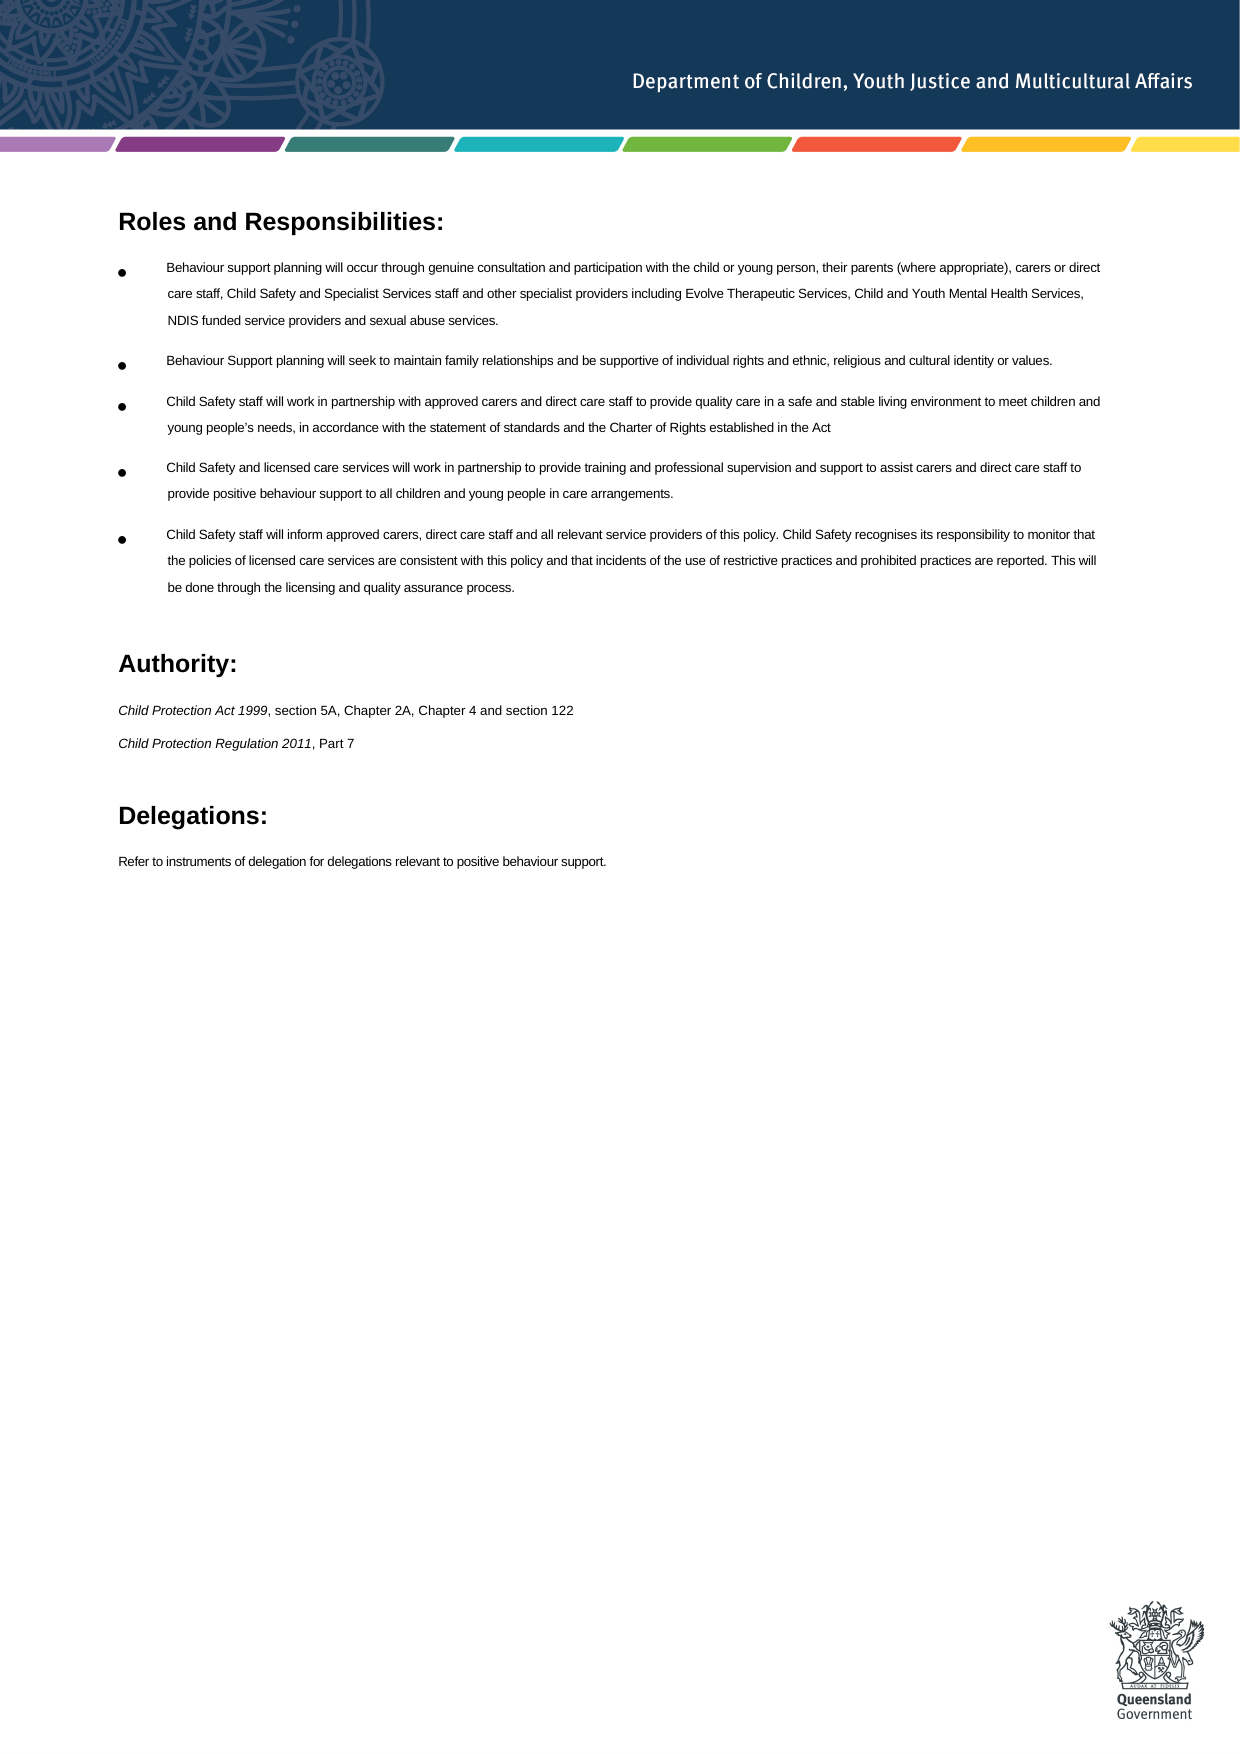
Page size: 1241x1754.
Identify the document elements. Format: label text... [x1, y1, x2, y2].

list Behaviour support planning will occur through genuine consultation and participation with the child or young person, their parents (where appropriate), carers or direct care staff, Child Safety and Specialist Services staff and other specialist providers including Evolve Therapeutic Services, Child and Youth Mental Health Services, NDIS funded service providers and sexual abuse services. [118, 261, 1110, 339]
text Refer to instruments of delegation for delegations relevant to positive behaviour support. [118, 855, 1112, 880]
text Roles and Responsibilities: [118, 207, 1122, 236]
picture [0, 1579, 1238, 1754]
list Child Safety staff will work in partnership with approved carers and direct care staff to provide quality care in a safe and stable living environment to meet children and young people’s needs, in accordance with the statement of standards and the Charter of Rights established in the Act [118, 394, 1110, 447]
text Authority: [118, 649, 1122, 678]
list Child Safety and licensed care services will work in partnership to provide training and professional supervision and support to assist carers and direct care staff to provide positive behaviour support to all children and young people in care arrangements. [118, 461, 1110, 513]
list Child Safety staff will inform approved carers, direct care staff and all relevant service providers of this policy. Child Safety recognises its responsibility to monitor that the policies of licensed care services are consistent with this policy and that incidents of the use of restrictive practices and prohibited practices are reported. This will be done through the licensing and quality assurance process. [118, 528, 1110, 606]
text Child Protection Act 1999, section 5A, Chapter 2A, Chapter 4 and section 122 [118, 703, 1122, 729]
text Delegations: [118, 801, 1122, 830]
list Behaviour Support planning will seek to maintain family relationships and be supportive of individual rights and ethnic, religious and cultural identity or values. [118, 353, 1110, 380]
picture [0, 0, 1240, 192]
text Child Protection Regulation 2011, Part 7 [118, 736, 1122, 762]
